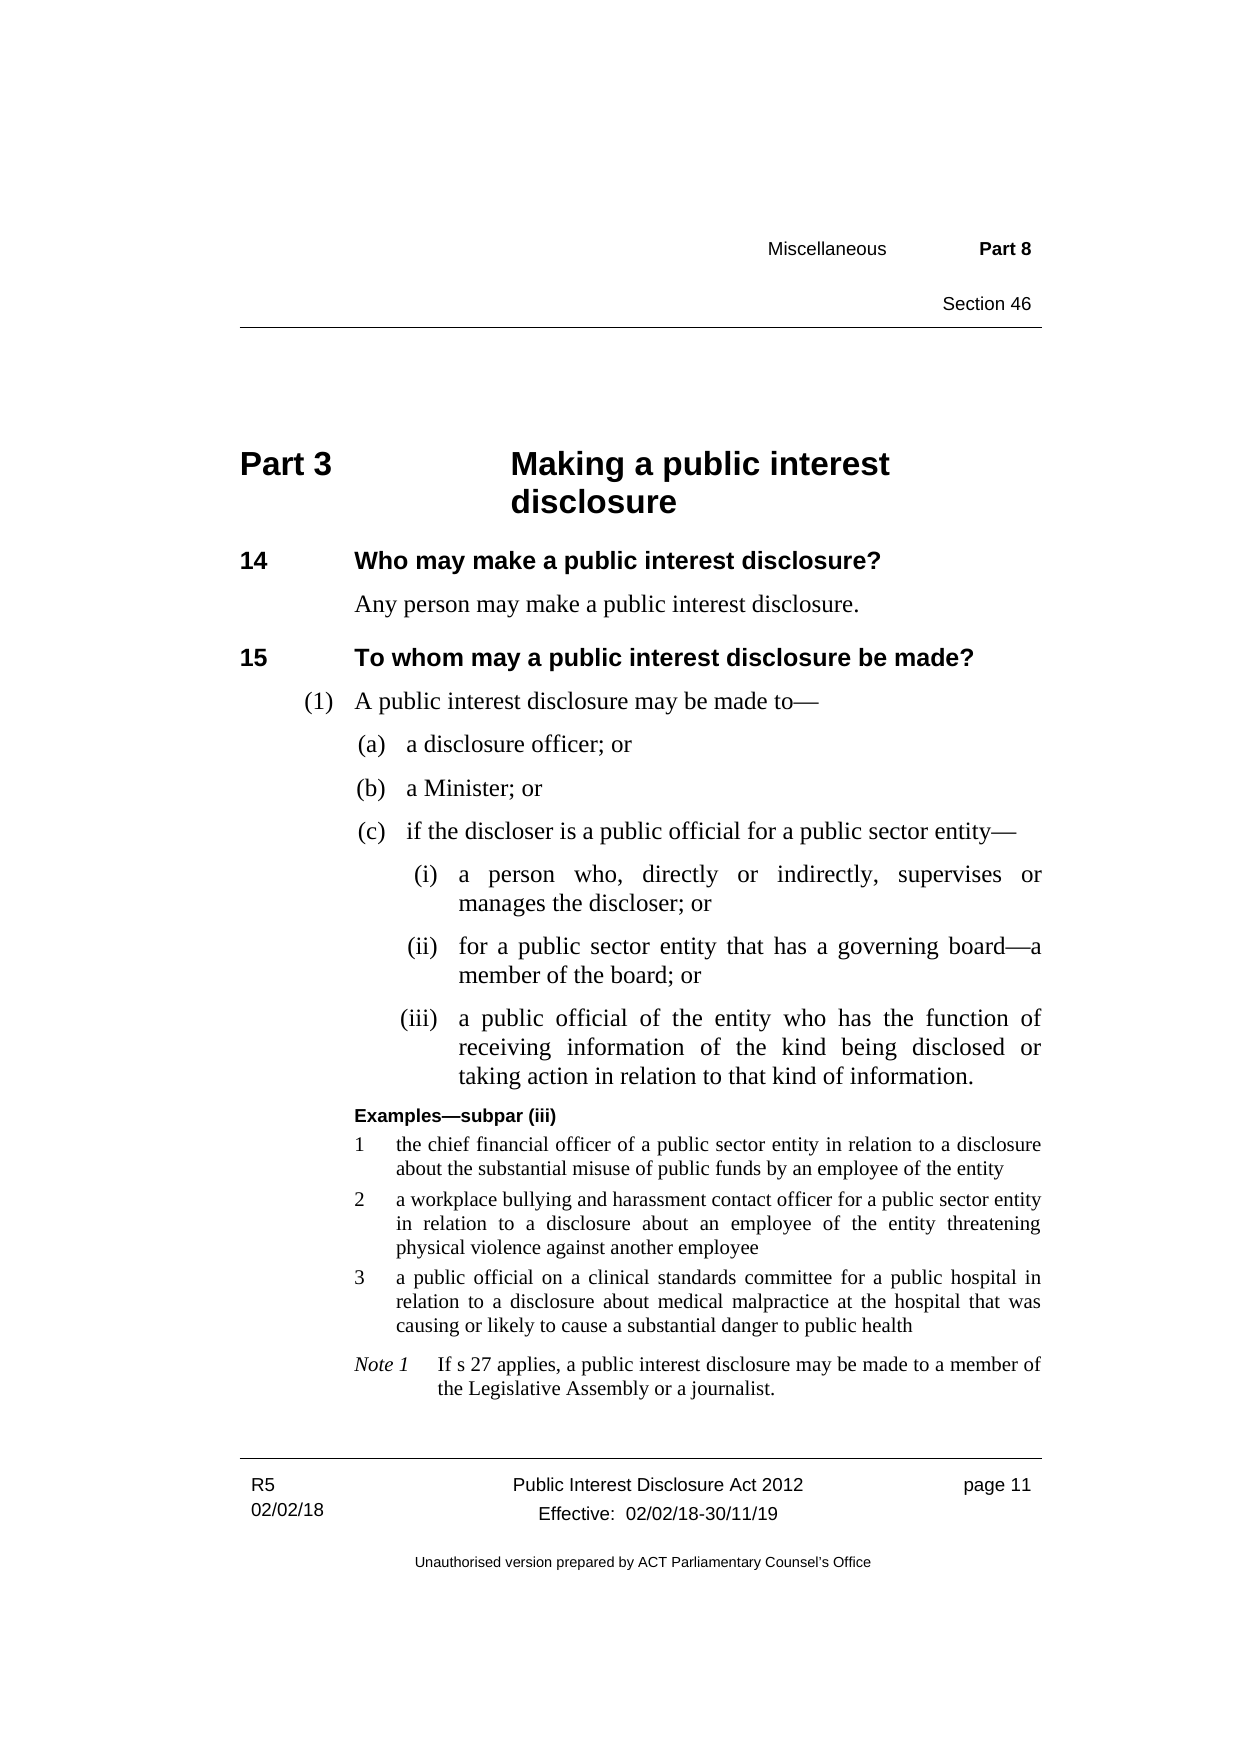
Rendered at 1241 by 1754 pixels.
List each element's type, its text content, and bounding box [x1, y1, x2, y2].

text Any person may make a public interest disclosure. [354, 589, 1042, 618]
text (b) a Minister; or [239, 773, 1042, 801]
text Part 3 Making a public interest disclosure [239, 444, 1042, 521]
text 15 To whom may a public interest disclosure be made? [239, 643, 1042, 671]
text (ii) for a public sector entity that has a governing board—a member of the board; or [239, 931, 1042, 989]
text (c) if the discloser is a public official for a public sector entity— [239, 816, 1042, 845]
text Note 1 If s 27 applies, a public interest disclosure may be made to a member of the Legislative Assembly or a journalist. [354, 1352, 1042, 1400]
text (i) a person who, directly or indirectly, supervises or manages the discloser; or [239, 859, 1042, 917]
text 1 the chief financial officer of a public sector entity in relation to a disclosure about the substantial misuse of public funds by an employee of the entity [354, 1132, 1042, 1180]
text 3 a public official on a clinical standards committee for a public hospital in relation to a disclosure about medical malpractice at the hospital that was causing or likely to cause a substantial danger to public health [354, 1265, 1042, 1337]
text 2 a workplace bullying and harassment contact officer for a public sector entity in relation to a disclosure about an employee of the entity threatening physical violence against another employee [354, 1187, 1042, 1259]
text (iii) a public official of the entity who has the function of receiving information of the kind being disclosed or taking action in relation to that kind of information. [239, 1003, 1042, 1090]
text (1) A public interest disclosure may be made to— [239, 686, 1042, 715]
text (a) a disclosure officer; or [239, 729, 1042, 758]
text 14 Who may make a public interest disclosure? [239, 546, 1042, 574]
text Examples—subpar (iii) [354, 1104, 1042, 1126]
